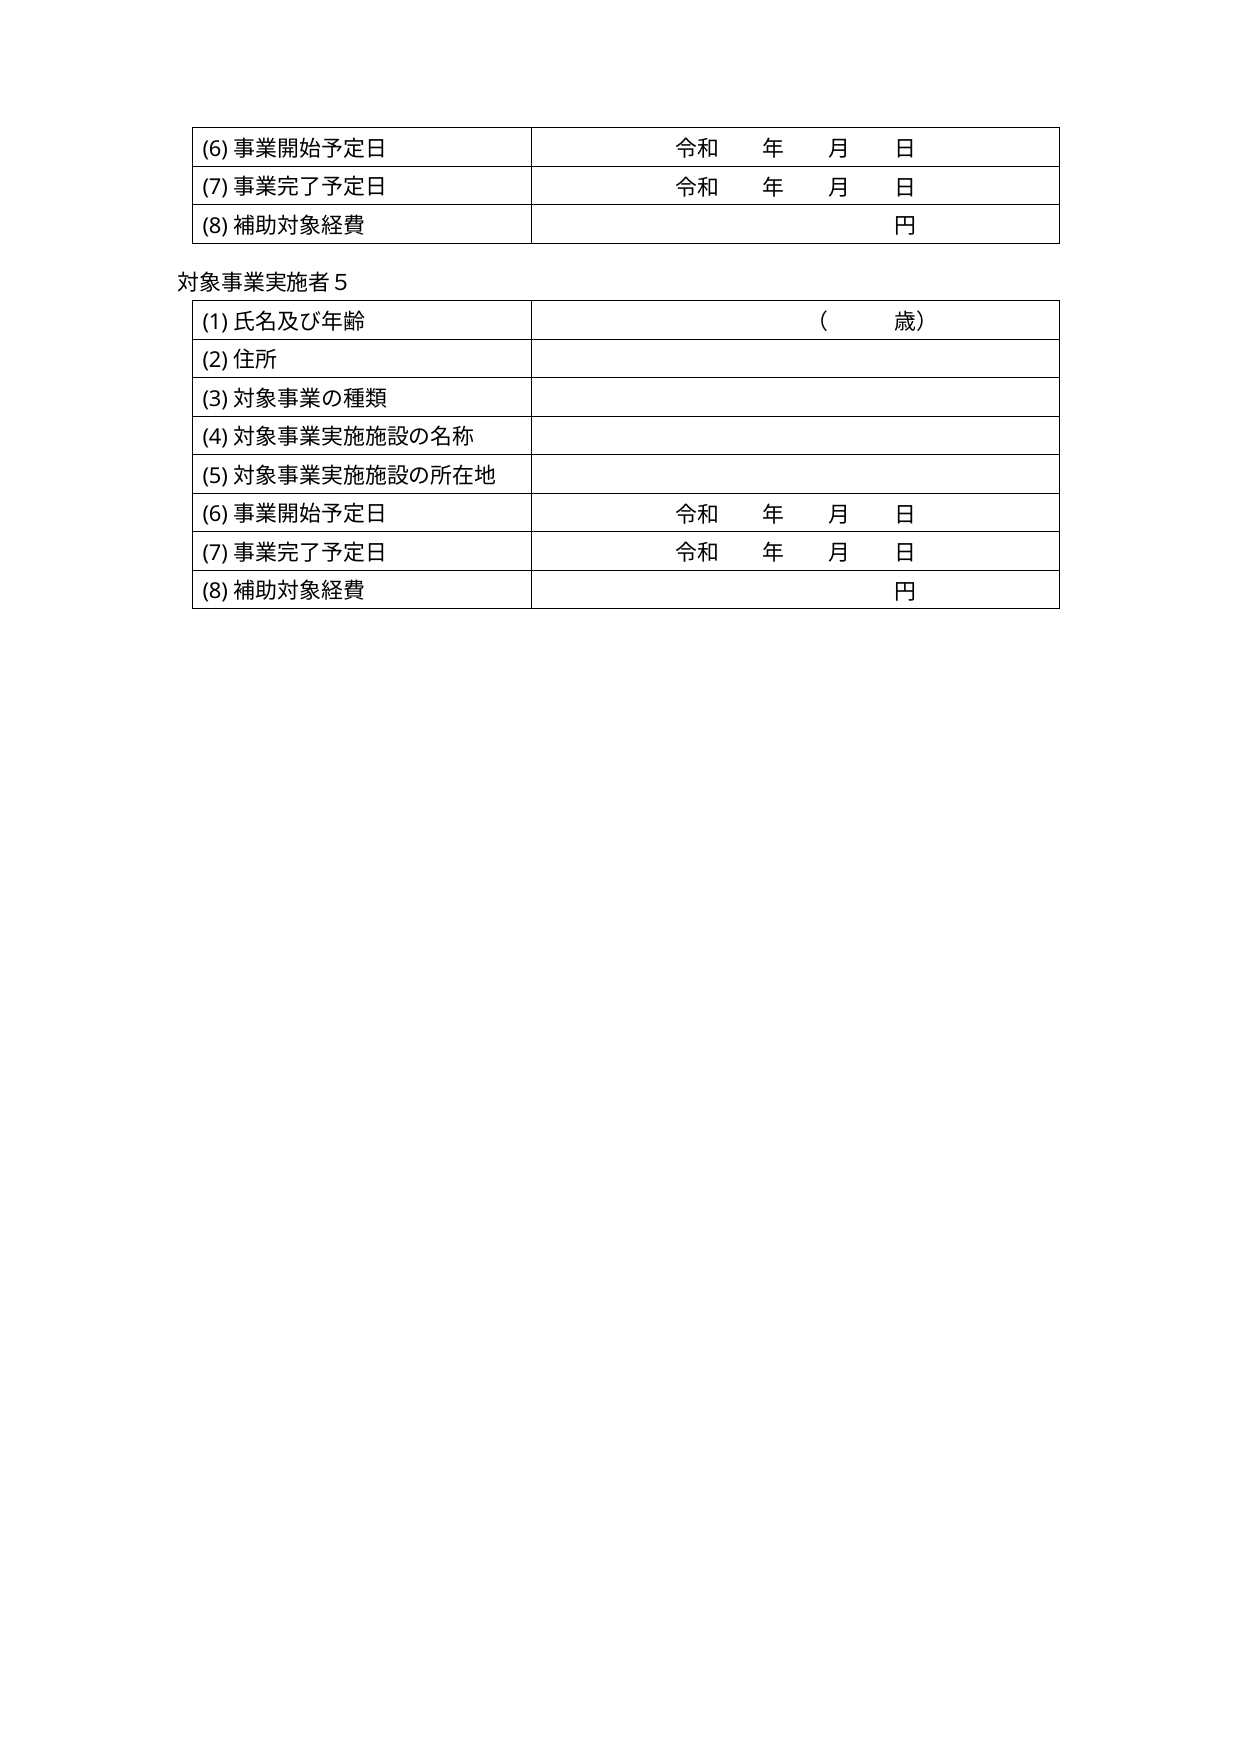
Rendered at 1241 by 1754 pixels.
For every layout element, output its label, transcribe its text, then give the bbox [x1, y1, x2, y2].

table_cell 令和 年 月 日 [532, 167, 1059, 204]
table_header (1) 氏名及び年齢 [193, 301, 531, 338]
table_cell (7) 事業完了予定日 [193, 167, 531, 204]
table_cell (7) 事業完了予定日 [193, 532, 531, 570]
table_cell 令和 年 月 日 [532, 494, 1059, 531]
table_cell [532, 378, 1059, 416]
table_cell (3) 対象事業の種類 [193, 378, 531, 416]
table_header （ 歳） [532, 301, 1059, 338]
table_cell 円 [532, 571, 1059, 608]
table_cell (6) 事業開始予定日 [193, 128, 531, 166]
table_cell (6) 事業開始予定日 [193, 494, 531, 531]
table_cell (8) 補助対象経費 [193, 205, 531, 243]
table_cell [532, 455, 1059, 493]
table_cell (2) 住所 [193, 340, 531, 377]
table_cell (8) 補助対象経費 [193, 571, 531, 608]
table_cell 円 [532, 205, 1059, 243]
text 対象事業実施者５ [177, 262, 1063, 300]
table_cell 令和 年 月 日 [532, 532, 1059, 570]
table_cell (4) 対象事業実施施設の名称 [193, 417, 531, 454]
table_cell (5) 対象事業実施施設の所在地 [193, 455, 531, 493]
table_cell [532, 417, 1059, 454]
table_cell [532, 340, 1059, 377]
table_cell 令和 年 月 日 [532, 128, 1059, 166]
